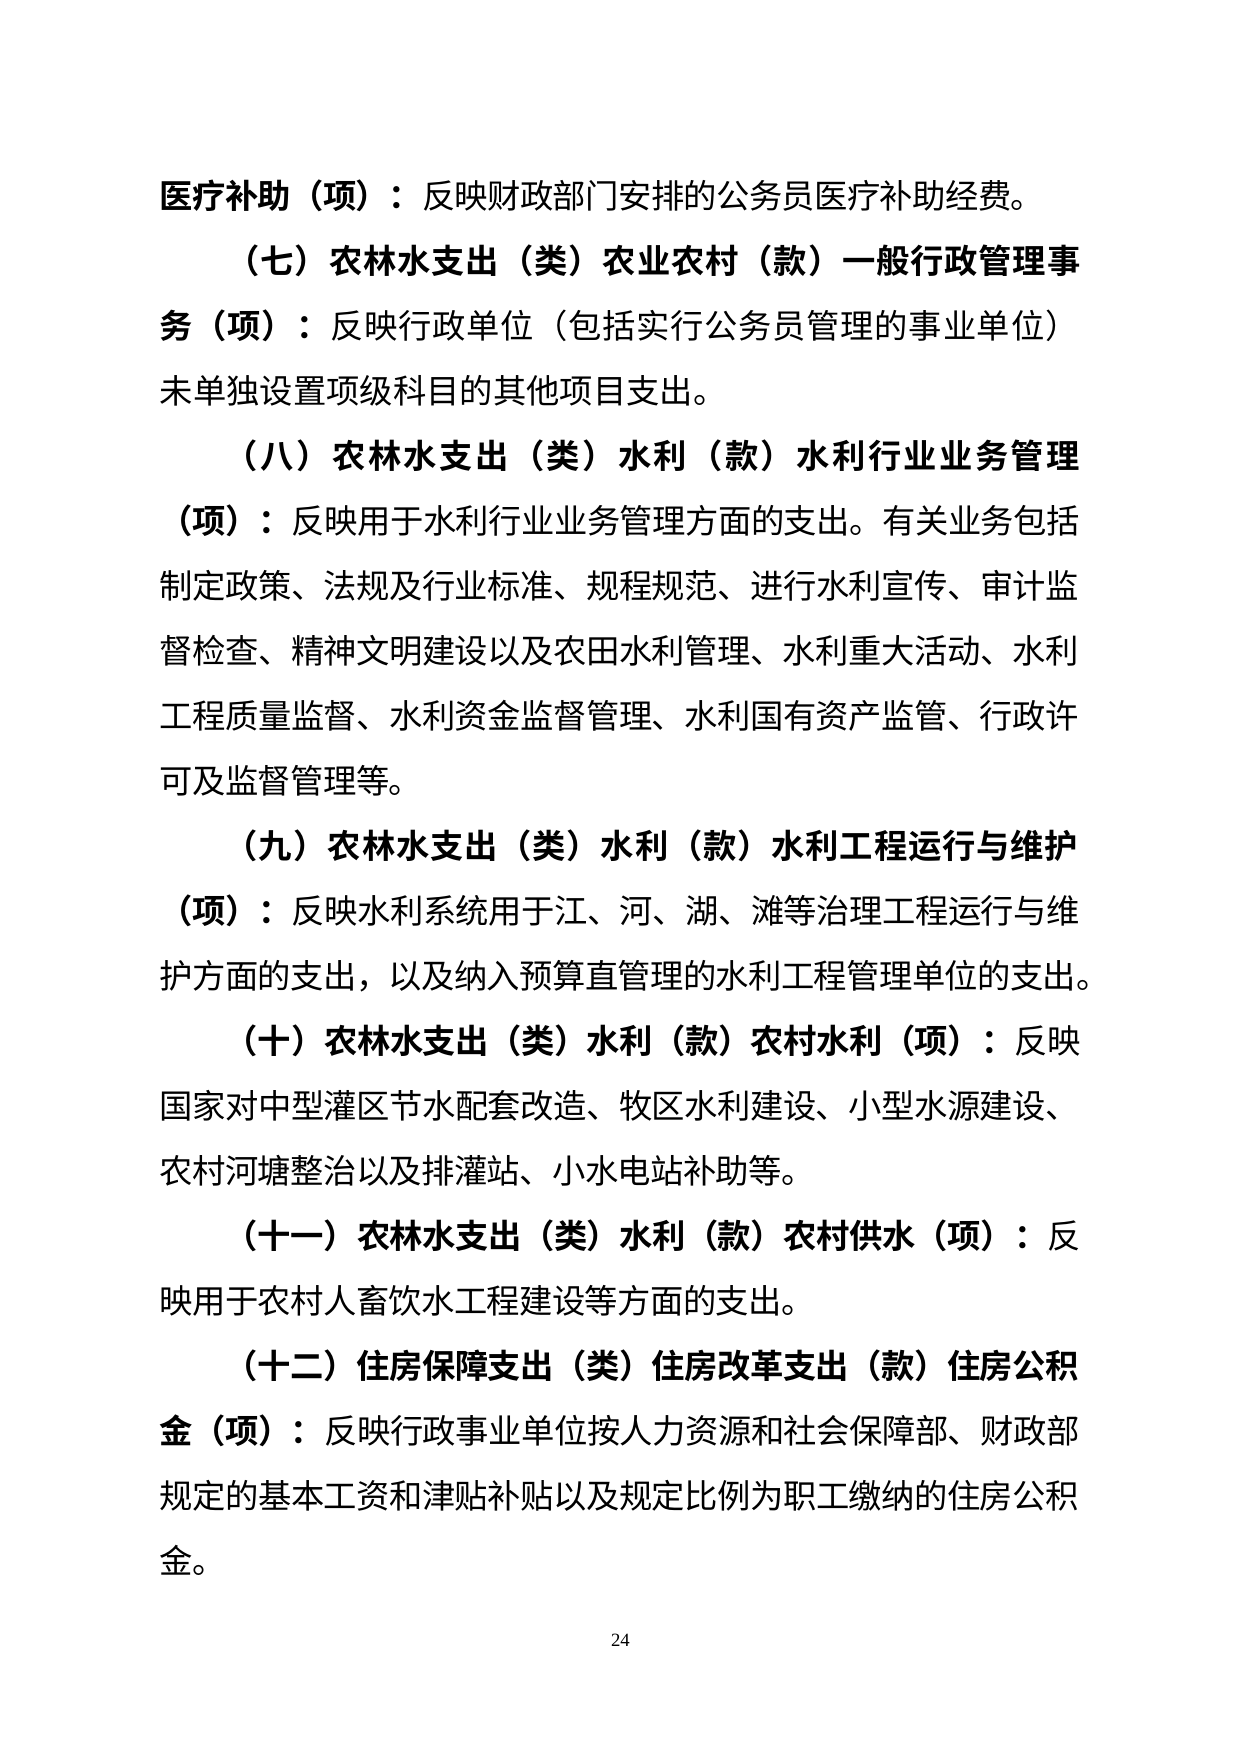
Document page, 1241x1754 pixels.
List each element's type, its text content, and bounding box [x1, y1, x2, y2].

text （十一）农林水支出（类）水利（款）农村供水（项）：反映用于农村人畜饮水工程建设等方面的支出。 [159, 1202, 1081, 1332]
text （七）农林水支出（类）农业农村（款）一般行政管理事务（项）：反映行政单位（包括实行公务员管理的事业单位）未单独设置项级科目的其他项目支出。 [159, 227, 1081, 422]
text （九）农林水支出（类）水利（款）水利工程运行与维护（项）：反映水利系统用于江、河、湖、滩等治理工程运行与维护方面的支出，以及纳入预算直管理的水利工程管理单位的支出。 [159, 812, 1081, 1007]
text （十）农林水支出（类）水利（款）农村水利（项）：反映国家对中型灌区节水配套改造、牧区水利建设、小型水源建设、农村河塘整治以及排灌站、小水电站补助等。 [159, 1007, 1081, 1202]
text （八）农林水支出（类）水利（款）水利行业业务管理（项）：反映用于水利行业业务管理方面的支出。有关业务包括制定政策、法规及行业标准、规程规范、进行水利宣传、审计监督检查、精神文明建设以及农田水利管理、水利重大活动、水利工程质量监督、水利资金监督管理、水利国有资产监管、行政许可及监督管理等。 [159, 422, 1081, 812]
text （十二）住房保障支出（类）住房改革支出（款）住房公积金（项）：反映行政事业单位按人力资源和社会保障部、财政部规定的基本工资和津贴补贴以及规定比例为职工缴纳的住房公积金。 [159, 1332, 1081, 1592]
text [159, 162, 1081, 227]
